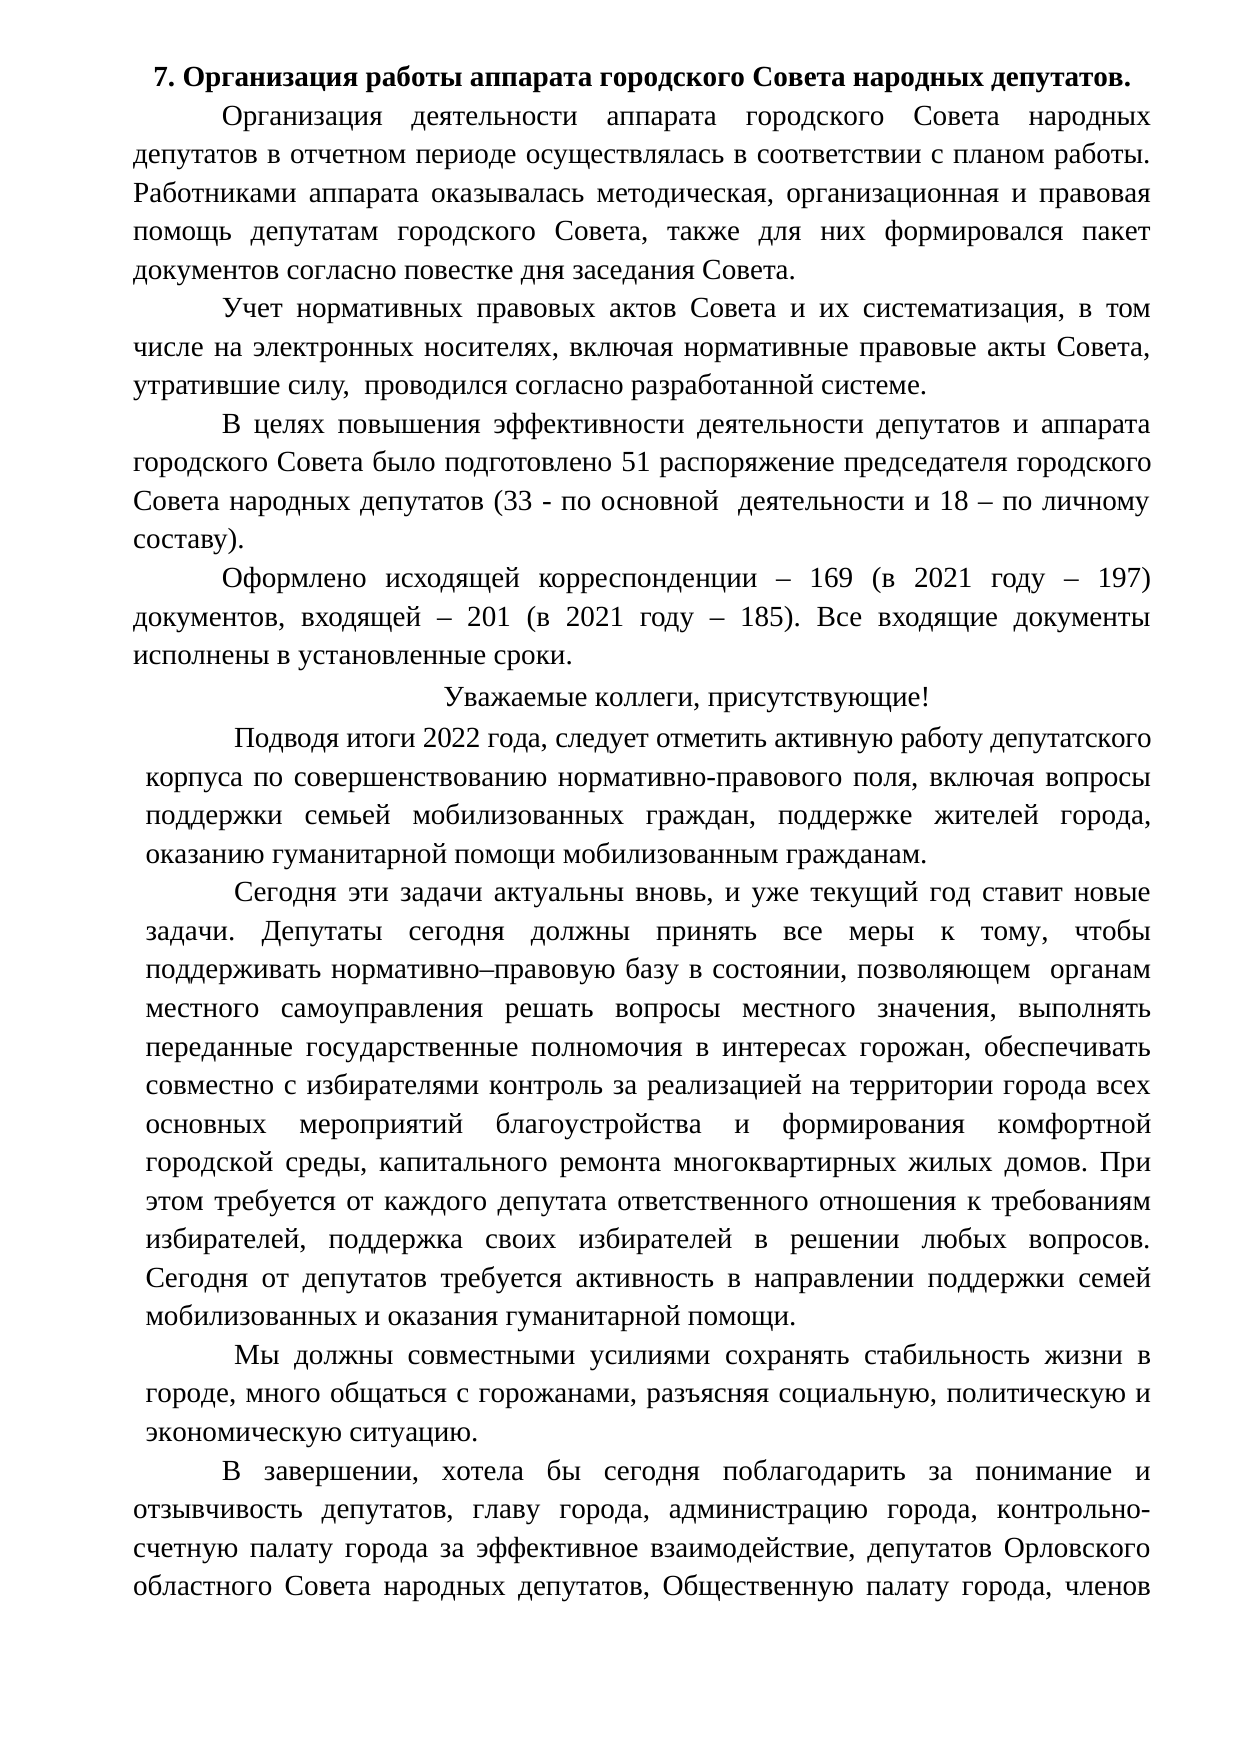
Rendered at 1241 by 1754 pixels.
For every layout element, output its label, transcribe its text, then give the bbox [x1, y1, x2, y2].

text В целях повышения эффективности деятельности депутатов и аппарата городского Совета было подготовлено 51 распоряжение председателя городского Совета народных депутатов (33 - по основной деятельности и 18 – по личному составу). [133, 406, 1152, 555]
text Организация деятельности аппарата городского Совета народных депутатов в отчетном периоде осуществлялась в соответствии с планом работы. Работниками аппарата оказывалась методическая, организационная и правовая помощь депутатам городского Совета, также для них формировался пакет документов согласно повестке дня заседания Совета. [133, 98, 1152, 285]
text Учет нормативных правовых актов Совета и их систематизация, в том числе на электронных носителях, включая нормативные правовые акты Совета, утратившие силу, проводился согласно разработанной системе. [133, 290, 1152, 401]
text Оформлено исходящей корреспонденции – 169 (в 2021 году – 197) документов, входящей – 201 (в 2021 году – 185). Все входящие документы исполнены в установленные сроки. [133, 560, 1152, 671]
text Сегодня эти задачи актуальны вновь, и уже текущий год ставит новые задачи. Депутаты сегодня должны принять все меры к тому, чтобы поддерживать нормативно–правовую базу в состоянии, позволяющем органам местного самоуправления решать вопросы местного значения, выполнять переданные государственные полномочия в интересах горожан, обеспечивать совместно с избирателями контроль за реализацией на территории города всех основных мероприятий благоустройства и формирования комфортной городской среды, капитального ремонта многоквартирных жилых домов. При этом требуется от каждого депутата ответственного отношения к требованиям избирателей, поддержка своих избирателей в решении любых вопросов. Сегодня от депутатов требуется активность в направлении поддержки семей мобилизованных и оказания гуманитарной помощи. [145, 874, 1152, 1332]
text 7. Организация работы аппарата городского Совета народных депутатов. [133, 59, 1152, 93]
text Мы должны совместными усилиями сохранять стабильность жизни в городе, много общаться с горожанами, разъясняя социальную, политическую и экономическую ситуацию. [145, 1337, 1152, 1448]
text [133, 1453, 1152, 1602]
text Подводя итоги 2022 года, следует отметить активную работу депутатского корпуса по совершенствованию нормативно-правового поля, включая вопросы поддержки семьей мобилизованных граждан, поддержке жителей города, оказанию гуманитарной помощи мобилизованным гражданам. [145, 720, 1152, 869]
text Уважаемые коллеги, присутствующие! [133, 679, 1152, 712]
